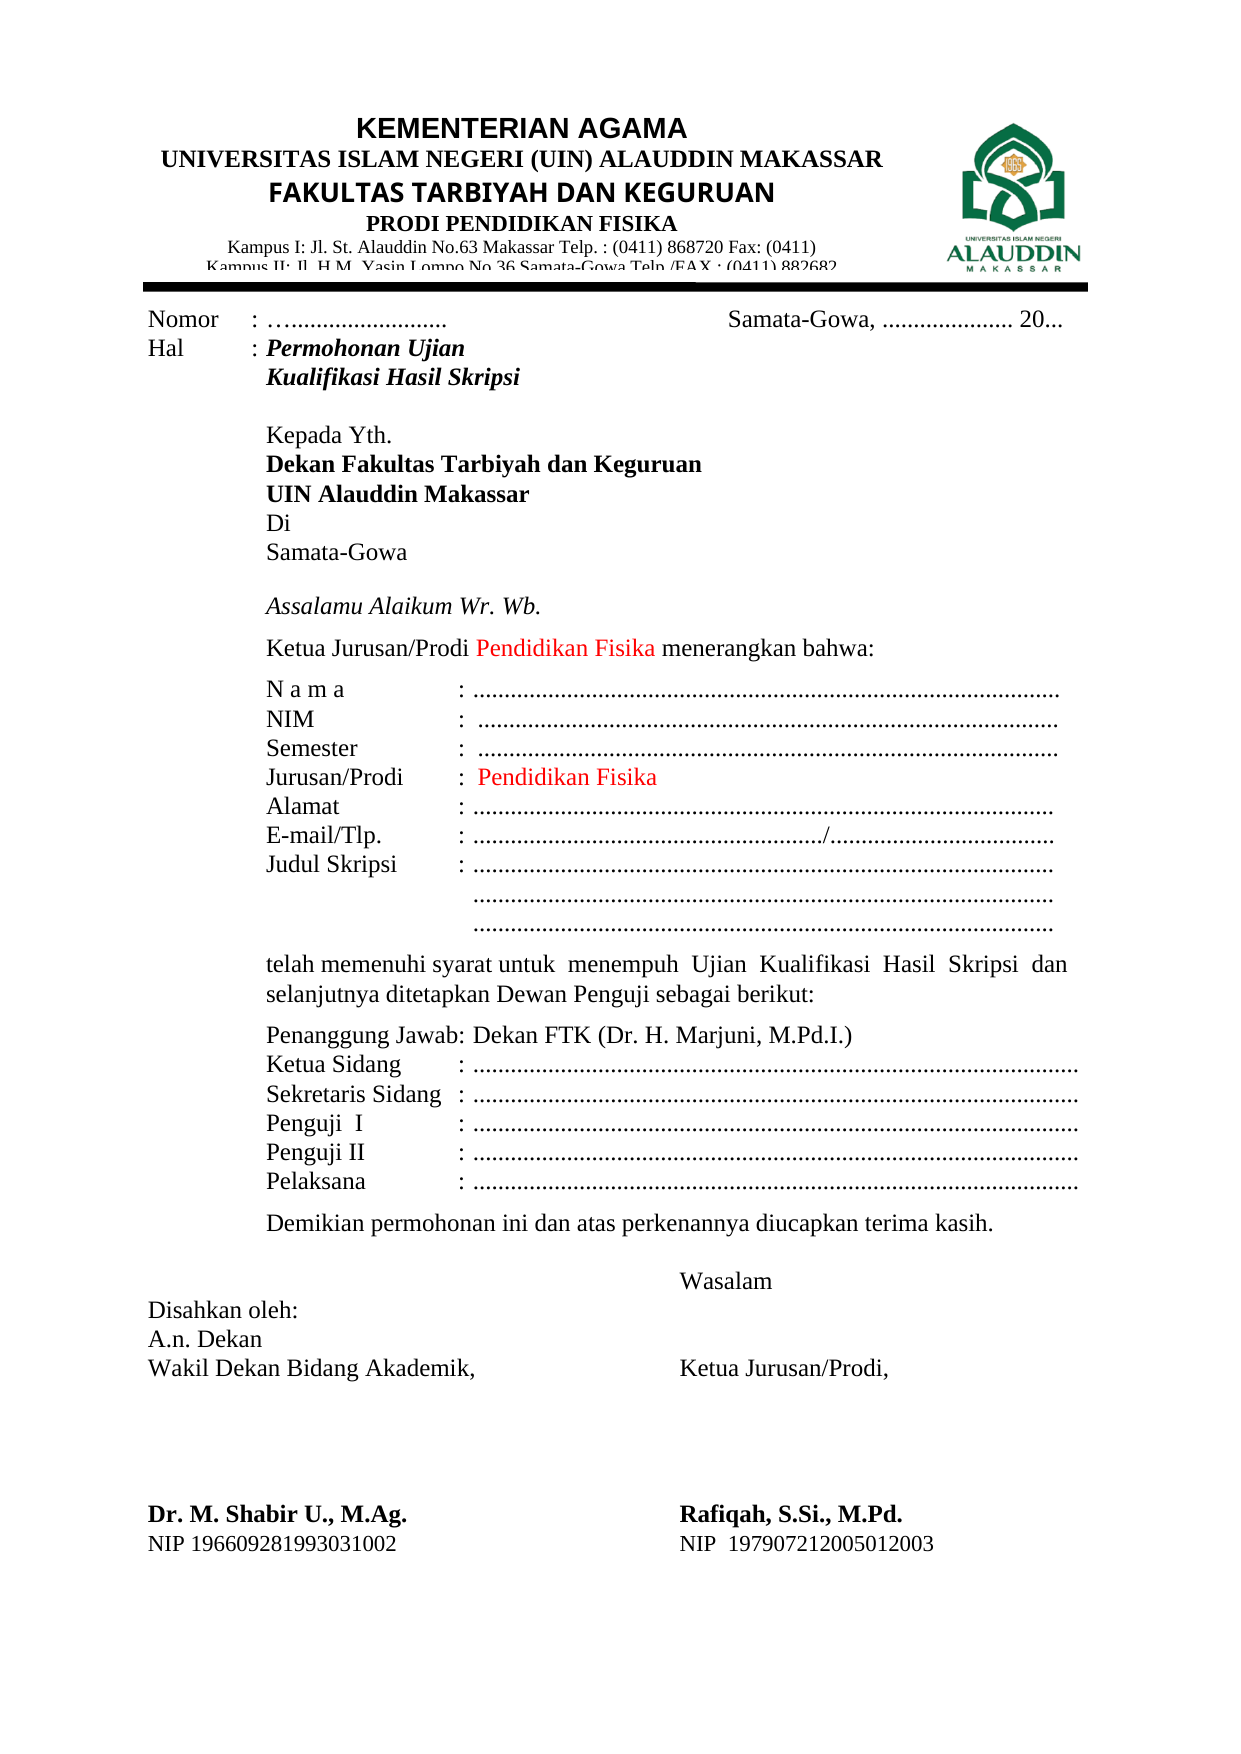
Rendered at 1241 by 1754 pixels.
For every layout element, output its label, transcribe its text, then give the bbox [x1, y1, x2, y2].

text Kepada Yth. [266, 420, 1092, 449]
text Dekan Fakultas Tarbiyah dan Keguruan [266, 449, 1092, 479]
text A.n. Dekan [148, 1324, 1092, 1353]
text E-mail/Tlp. : ......................................................../.................................... [266, 820, 1092, 849]
text N a m a : .............................................................................................. [266, 674, 1092, 704]
text Wakil Dekan Bidang Akademik, Ketua Jurusan/Prodi, [148, 1353, 1092, 1382]
text Alamat : ............................................................................................. [266, 791, 1092, 820]
text Nomor : …......................... Samata-Gowa, ..................... 20... [148, 304, 1092, 333]
text Pelaksana : ................................................................................................. [266, 1166, 1092, 1195]
text Penguji II : ................................................................................................. [266, 1137, 1092, 1166]
text Semester : ............................................................................................. [266, 733, 1092, 762]
text Penanggung Jawab: Dekan FTK (Dr. H. Marjuni, M.Pd.I.) [266, 1020, 1092, 1049]
text Jurusan/Prodi : Pendidikan Fisika [266, 762, 1092, 791]
text Ketua Jurusan/Prodi Pendidikan Fisika menerangkan bahwa: [266, 633, 1092, 662]
text Ketua Sidang : ................................................................................................. [266, 1049, 1092, 1079]
text Sekretaris Sidang : ................................................................................................. [266, 1079, 1092, 1108]
text Assalamu Alaikum Wr. Wb. [266, 591, 1092, 620]
text UIN Alauddin Makassar [266, 479, 1092, 508]
text NIM : ............................................................................................. [266, 704, 1092, 733]
text Dr. M. Shabir U., M.Ag. Rafiqah, S.Si., M.Pd. [148, 1499, 1092, 1528]
text telah memenuhi syarat untuk menempuh Ujian Kualifikasi Hasil Skripsi dan selanjutnya ditetapkan Dewan Penguji sebagai berikut: [266, 949, 1092, 1008]
text Di [266, 508, 1092, 537]
text Judul Skripsi : ............................................................................................. [266, 849, 1092, 879]
text Samata-Gowa [266, 537, 1092, 566]
text ............................................................................................. [266, 908, 1092, 937]
text NIP 196609281993031002 NIP 197907212005012003 [148, 1528, 1092, 1557]
text Penguji I : ................................................................................................. [266, 1108, 1092, 1137]
text Kualifikasi Hasil Skripsi [148, 362, 1092, 392]
text Wasalam [260, 1237, 1092, 1295]
text Demikian permohonan ini dan atas perkenannya diucapkan terima kasih. [266, 1208, 1092, 1237]
text ............................................................................................. [266, 879, 1092, 908]
text Disahkan oleh: [148, 1295, 1092, 1324]
picture [919, 116, 1107, 278]
text Hal : Permohonan Ujian [148, 333, 1092, 362]
